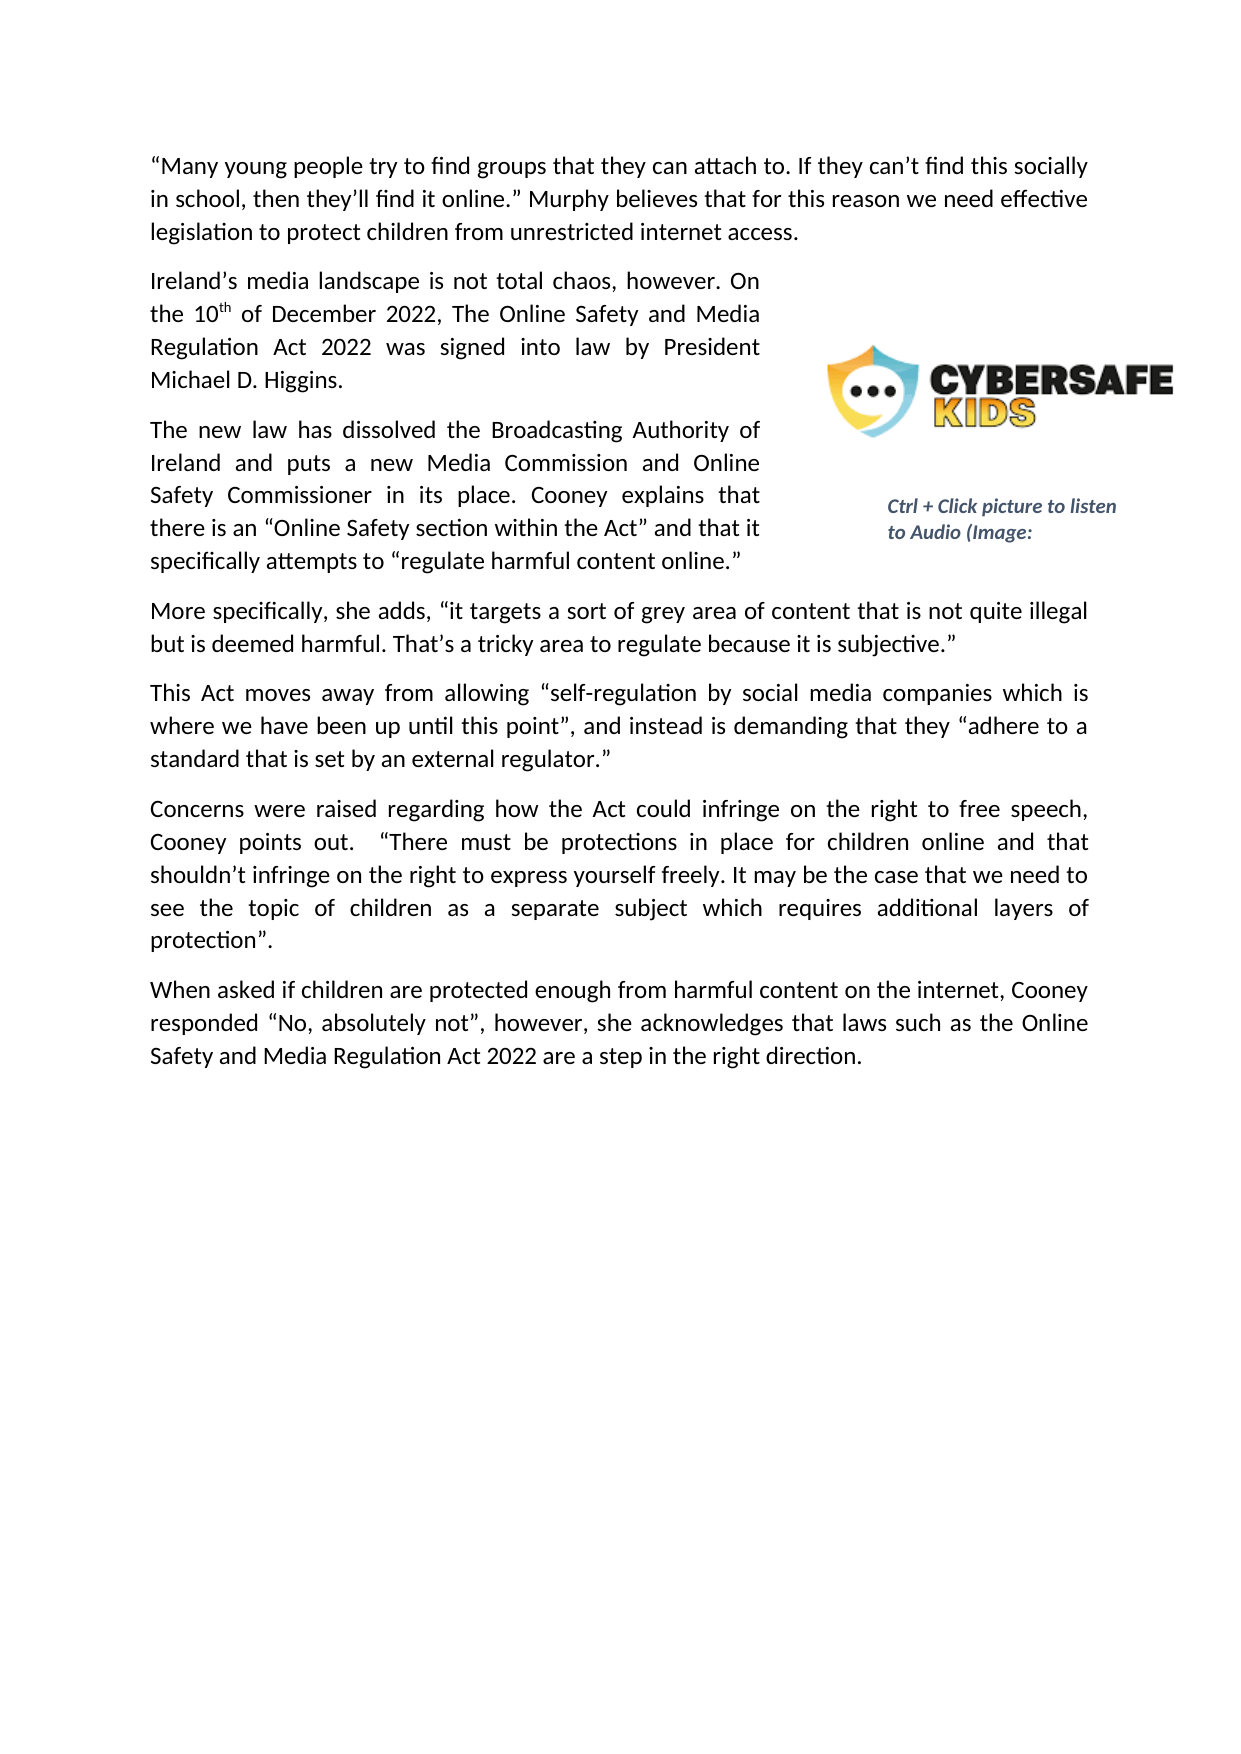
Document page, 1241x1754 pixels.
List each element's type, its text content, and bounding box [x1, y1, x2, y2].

text This Act moves away from allowing “self-regulation by social media companies which is where we have been up until this point”, and instead is demanding that they “adhere to a standard that is set by an external regulator.” [150, 677, 1090, 774]
text “Many young people try to find groups that they can attach to. If they can’t find this socially in school, then they’ll find it online.” Murphy believes that for this reason we need effective legislation to protect children from unrestricted internet access. [150, 150, 1090, 246]
text Ireland’s media landscape is not total chaos, however. On the 10th of December 2022, The Online Safety and Media Regulation Act 2022 was signed into law by President Michael D. Higgins. [150, 265, 1090, 395]
text The new law has dissolved the Broadcasting Authority of Ireland and puts a new Media Commission and Online Safety Commissioner in its place. Cooney explains that there is an “Online Safety section within the Act” and that it specifically attempts to “regulate harmful content online.” [150, 414, 1090, 576]
picture [779, 267, 1222, 516]
text Concerns were raised regarding how the Act could infringe on the right to free speech, Cooney points out. “There must be protections in place for children online and that shouldn’t infringe on the right to express yourself freely. It may be the case that we need to see the topic of children as a separate subject which requires additional layers of protection”. [150, 793, 1090, 955]
text When asked if children are protected enough from harmful content on the internet, Cooney responded “No, absolutely not”, however, she acknowledges that laws such as the Online Safety and Media Regulation Act 2022 are a step in the right direction. [150, 974, 1090, 1071]
text More specifically, she adds, “it targets a sort of grey area of content that is not quite illegal but is deemed harmful. That’s a tricky area to regulate because it is subjective.” [150, 595, 1090, 658]
